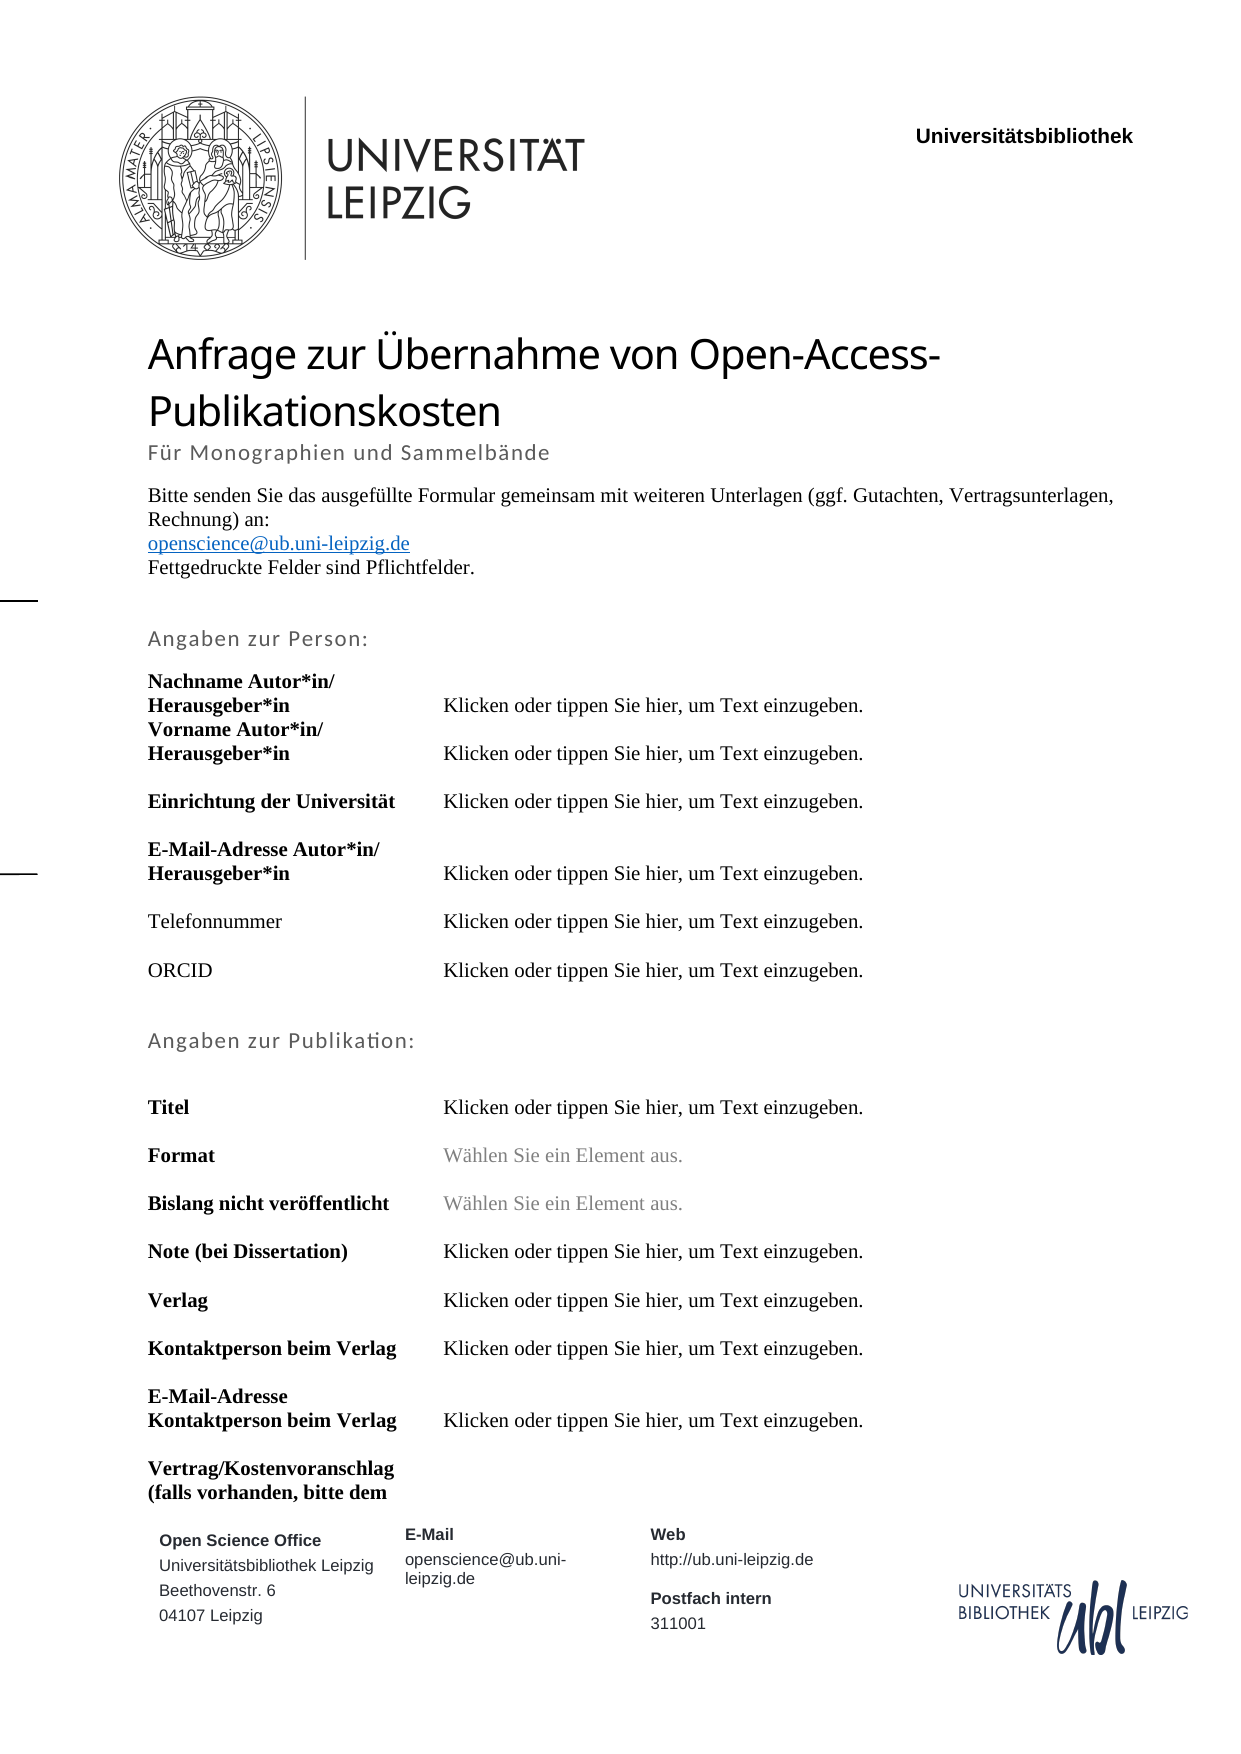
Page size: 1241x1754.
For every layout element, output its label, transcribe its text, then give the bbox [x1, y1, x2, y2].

title Anfrage zur Übernahme von Open-Access-Publikationskosten [148, 325, 1137, 438]
text Telefonnummer [148, 909, 1137, 933]
text Vertrag/Kostenvoranschlag [148, 1456, 1137, 1480]
text openscience@ub.uni-leipzig.de [148, 531, 1137, 555]
text Format [148, 1143, 1137, 1167]
text ORCID [148, 957, 1137, 982]
text Herausgeber*in [148, 693, 1137, 717]
text Verlag [148, 1287, 1137, 1312]
text Einrichtung der Universität [148, 789, 1137, 813]
text Titel [148, 1095, 1137, 1119]
subtitle Angaben zur Person: [148, 624, 1137, 652]
text Herausgeber*in [148, 741, 1137, 765]
text Bitte senden Sie das ausgefüllte Formular gemeinsam mit weiteren Unterlagen (ggf. Gutachten, Vertragsunterlagen, Rechnung) an: [148, 483, 1137, 531]
text E-Mail-Adresse Autor*in/ [148, 837, 1137, 861]
text Note (bei Dissertation) [148, 1239, 1137, 1263]
text E-Mail-Adresse [148, 1384, 1137, 1408]
subtitle Angaben zur Publikation: [148, 1026, 1137, 1054]
text Fettgedruckte Felder sind Pflichtfelder. [148, 555, 1137, 579]
text Herausgeber*in [148, 861, 1137, 885]
text Nachname Autor*in/ [148, 669, 1137, 693]
text Vorname Autor*in/ [148, 717, 1137, 741]
text Kontaktperson beim Verlag [148, 1336, 1137, 1360]
text Bislang nicht veröffentlicht [148, 1191, 1137, 1215]
text (falls vorhanden, bitte dem [148, 1480, 1137, 1504]
subtitle Für Monographien und Sammelbände [148, 438, 1137, 466]
picture [118, 94, 630, 261]
text Kontaktperson beim Verlag [148, 1408, 1137, 1432]
